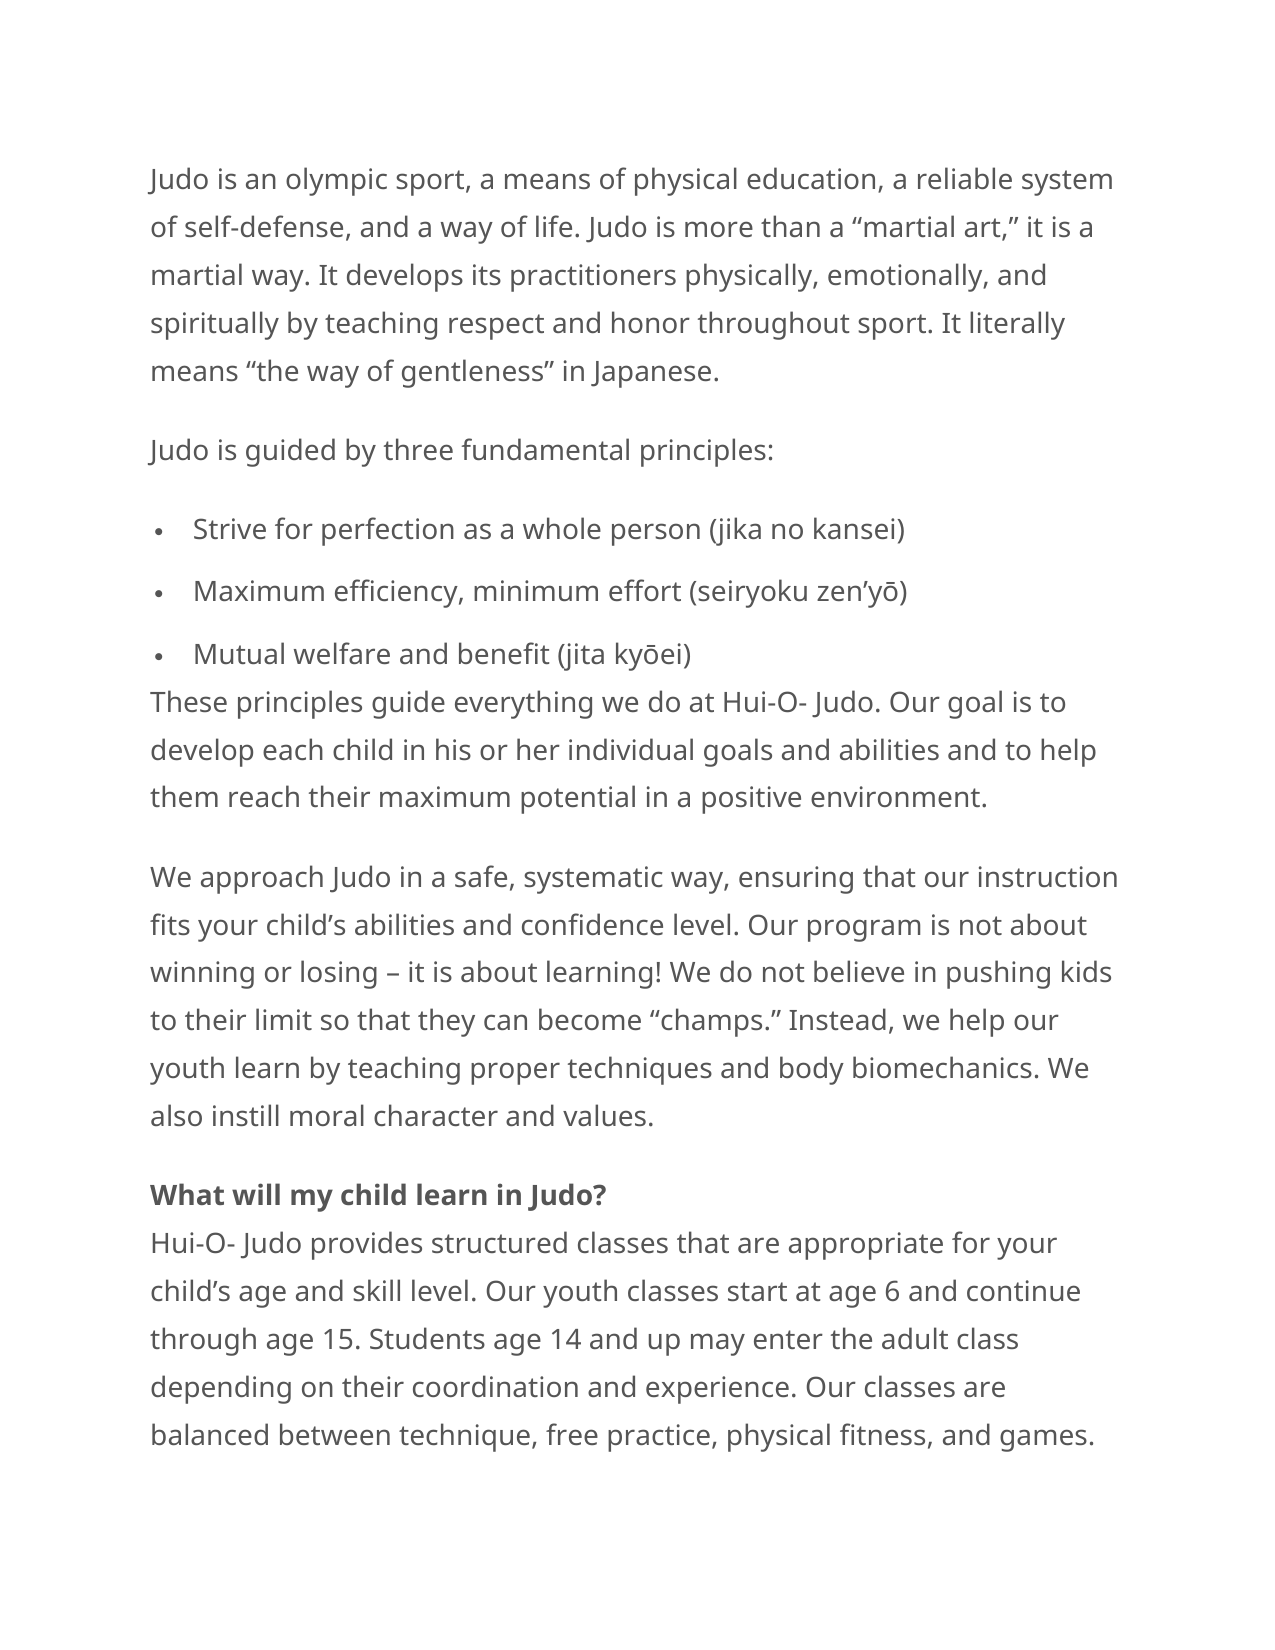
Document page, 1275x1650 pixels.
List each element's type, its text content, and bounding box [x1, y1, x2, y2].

list Maximum efficiency, minimum effort (seiryoku zen’yō) [155, 562, 1125, 610]
text We approach Judo in a safe, systematic way, ensuring that our instruction fits your child’s abilities and confidence level. Our program is not about winning or losing – it is about learning! We do not believe in pushing kids to their limit so that they can become “champs.” Instead, we help our youth learn by teaching proper techniques and body biomechanics. We also instill moral character and values. [150, 847, 1125, 1135]
text These principles guide everything we do at Hui-O- Judo. Our goal is to develop each child in his or her individual goals and abilities and to help them reach their maximum potential in a positive environment. [150, 672, 1125, 816]
text Judo is guided by three fundamental principles: [150, 421, 1125, 469]
text What will my child learn in Judo? [150, 1166, 1125, 1214]
list Mutual welfare and benefit (jita kyōei) [155, 624, 1125, 672]
list Strive for perfection as a whole person (jika no kansei) [155, 500, 1125, 548]
text Judo is an olympic sport, a means of physical education, a reliable system of self-defense, and a way of life. Judo is more than a “martial art,” it is a martial way. It develops its practitioners physically, emotionally, and spiritually by teaching respect and honor throughout sport. It literally means “the way of gentleness” in Japanese. [150, 150, 1125, 389]
text Hui-O- Judo provides structured classes that are appropriate for your child’s age and skill level. Our youth classes start at age 6 and continue through age 15. Students age 14 and up may enter the adult class depending on their coordination and experience. Our classes are balanced between technique, free practice, physical fitness, and games. [150, 1214, 1125, 1453]
